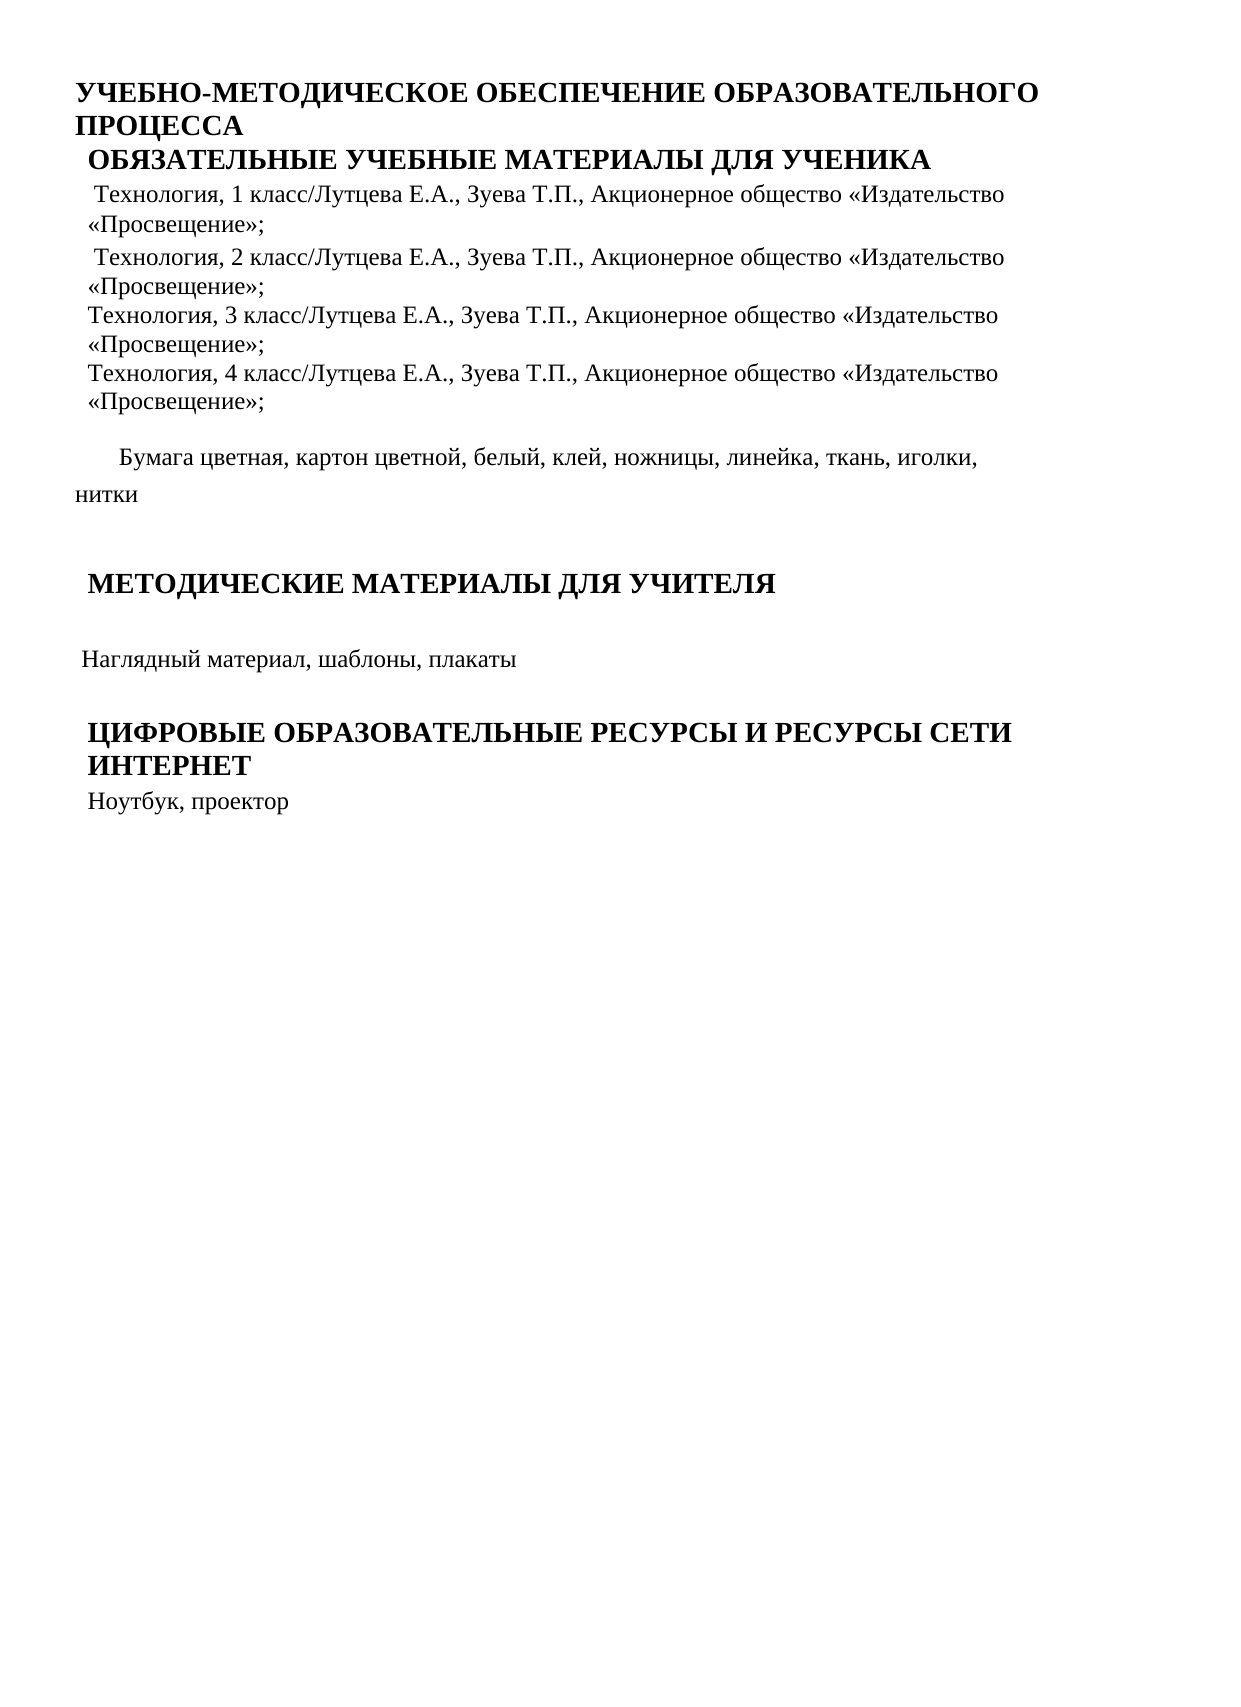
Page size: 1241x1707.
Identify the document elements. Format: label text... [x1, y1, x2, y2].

text ​​‌‌​Ноутбук, проектор [87, 782, 1165, 815]
text МЕТОДИЧЕСКИЕ МАТЕРИАЛЫ ДЛЯ УЧИТЕЛЯ [87, 566, 1165, 599]
text Технология, 4 класс/Лутцева Е.А., Зуева Т.П., Акционерное общество «Издательство «Просвещение»; [87, 358, 1165, 415]
text ​‌‌ Технология, 2 класс/Лутцева Е.А., Зуева Т.П., Акционерное общество «Издательство «Просвещение»; [87, 238, 1165, 300]
text ​‌‌​ Наглядный материал, шаблоны, плакаты [75, 640, 715, 674]
text ​‌ Технология, 1 класс/Лутцева Е.А., Зуева Т.П., Акционерное общество «Издательство «Просвещение»; [87, 176, 1165, 238]
text Бумага цветная, картон цветной, белый, клей, ножницы, линейка, ткань, иголки, нитки [75, 442, 1000, 507]
text ЦИФРОВЫЕ ОБРАЗОВАТЕЛЬНЫЕ РЕСУРСЫ И РЕСУРСЫ СЕТИ ИНТЕРНЕТ [87, 715, 1165, 782]
text УЧЕБНО-МЕТОДИЧЕСКОЕ ОБЕСПЕЧЕНИЕ ОБРАЗОВАТЕЛЬНОГО ПРОЦЕССА [75, 75, 1165, 142]
text ОБЯЗАТЕЛЬНЫЕ УЧЕБНЫЕ МАТЕРИАЛЫ ДЛЯ УЧЕНИКА [87, 142, 1165, 176]
text Технология, 3 класс/Лутцева Е.А., Зуева Т.П., Акционерное общество «Издательство «Просвещение»; [87, 300, 1165, 358]
